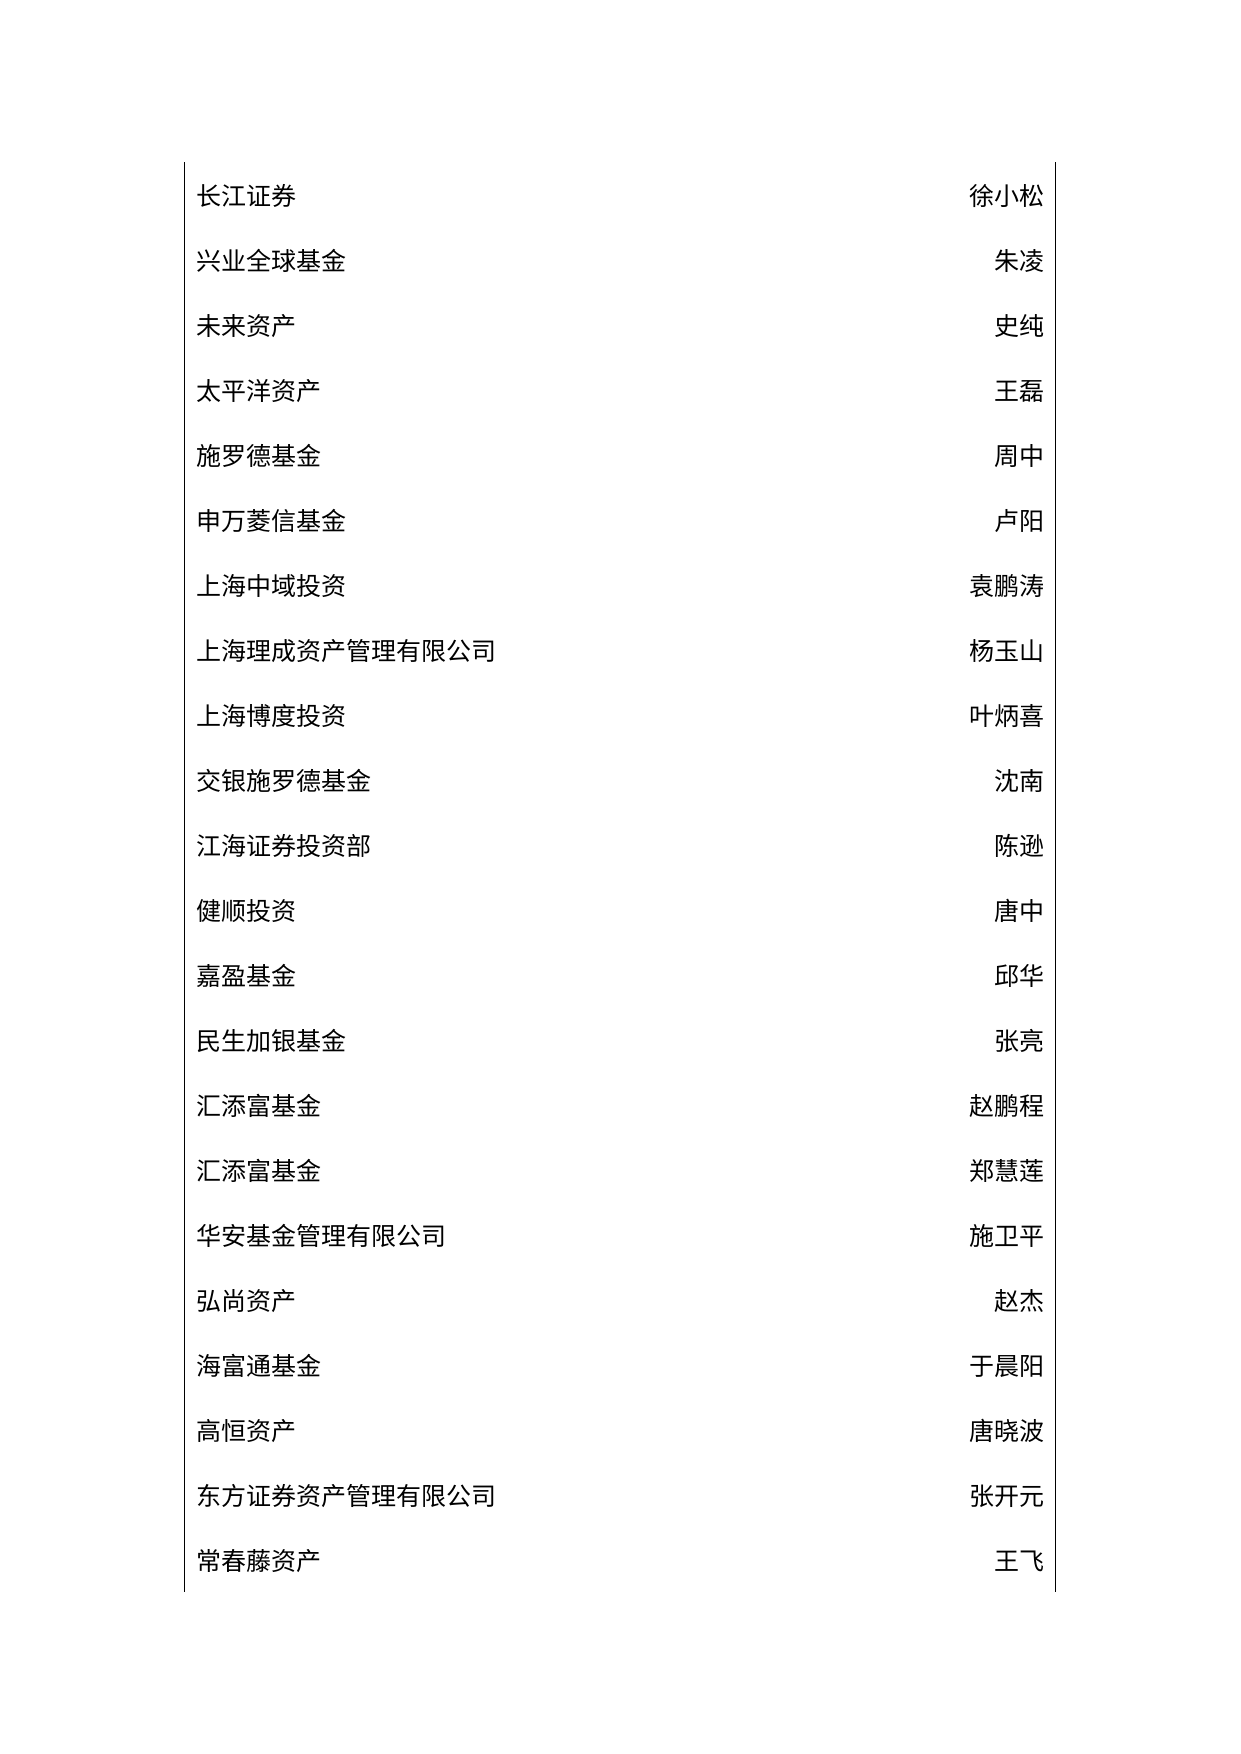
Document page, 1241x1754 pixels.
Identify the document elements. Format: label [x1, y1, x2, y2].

table_cell [185, 162, 594, 1592]
table_cell [594, 162, 1055, 1592]
